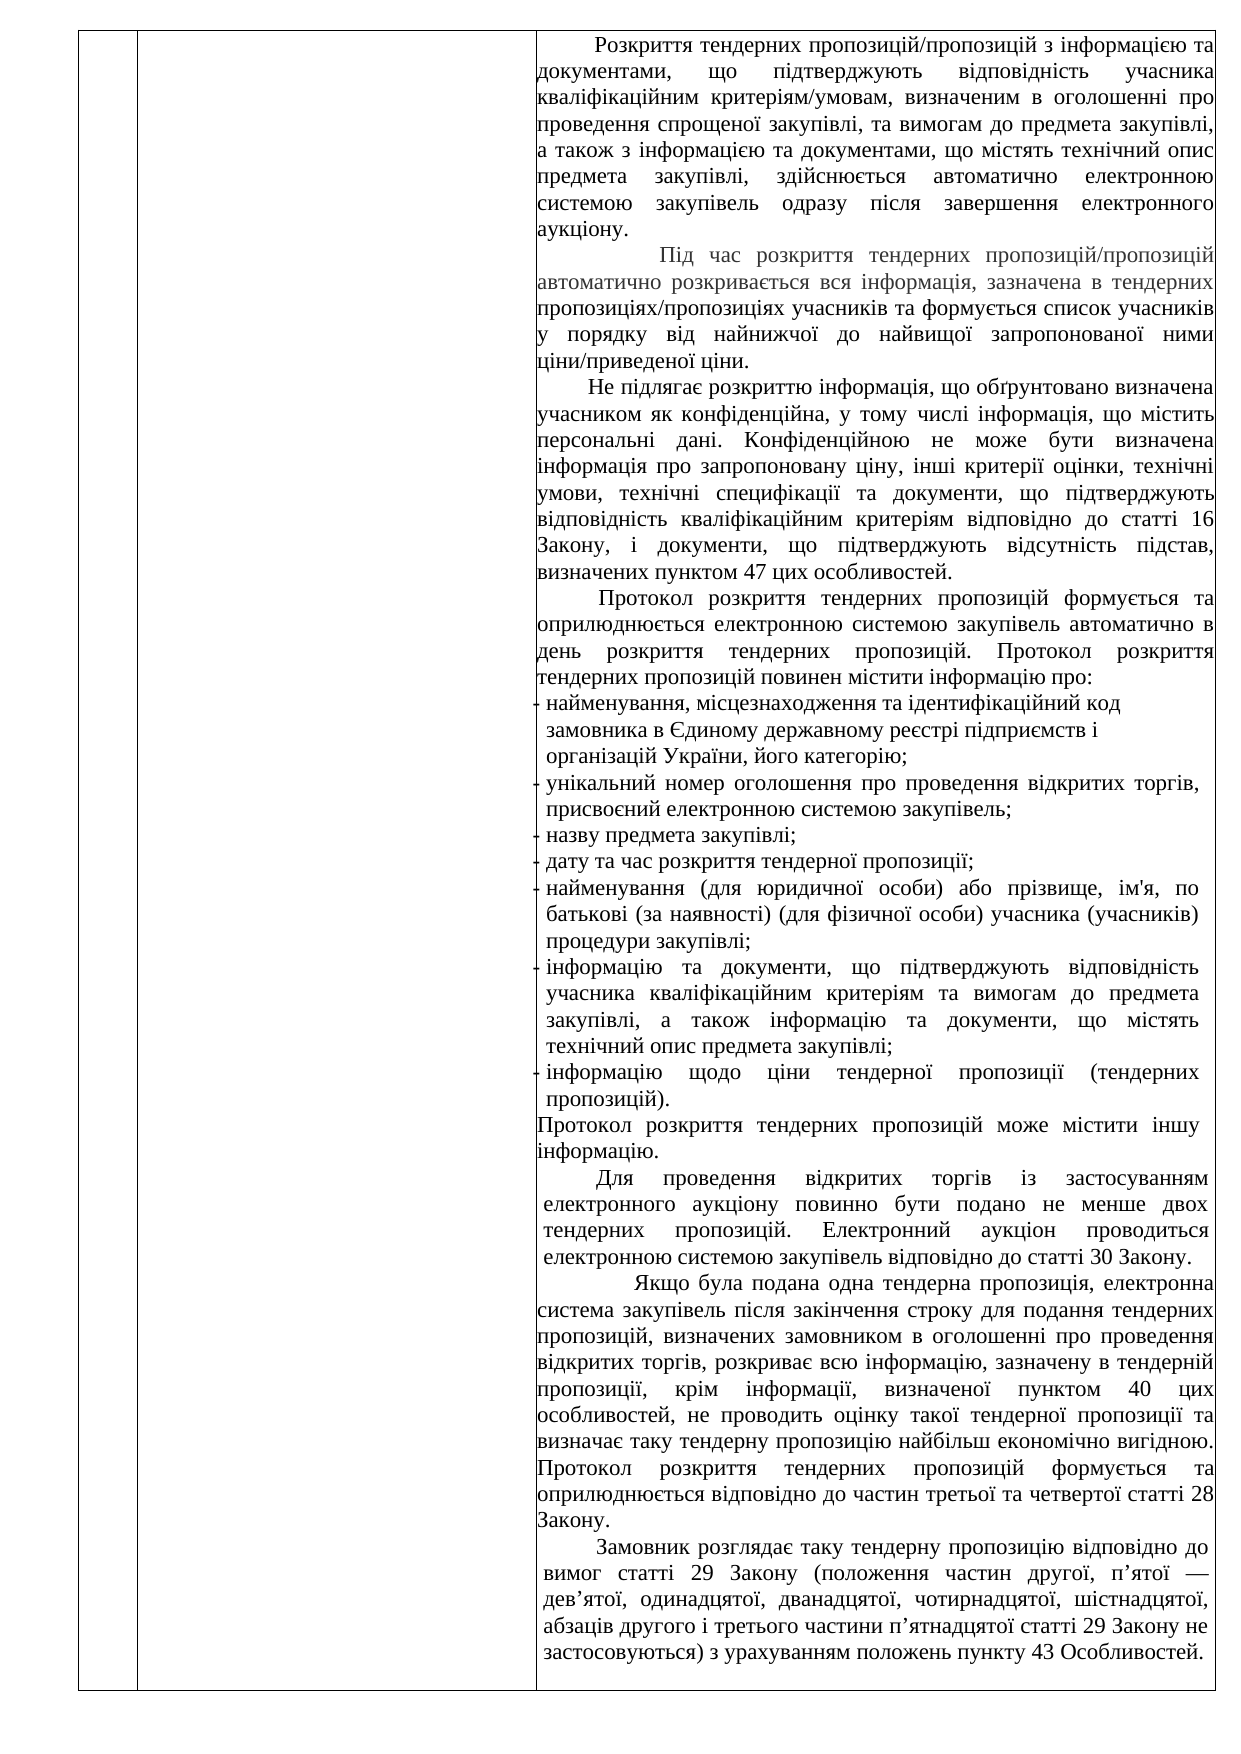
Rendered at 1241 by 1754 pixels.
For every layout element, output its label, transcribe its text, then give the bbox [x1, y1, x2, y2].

table_cell [138, 31, 536, 1690]
table_cell [79, 31, 137, 1690]
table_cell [537, 31, 1215, 241]
